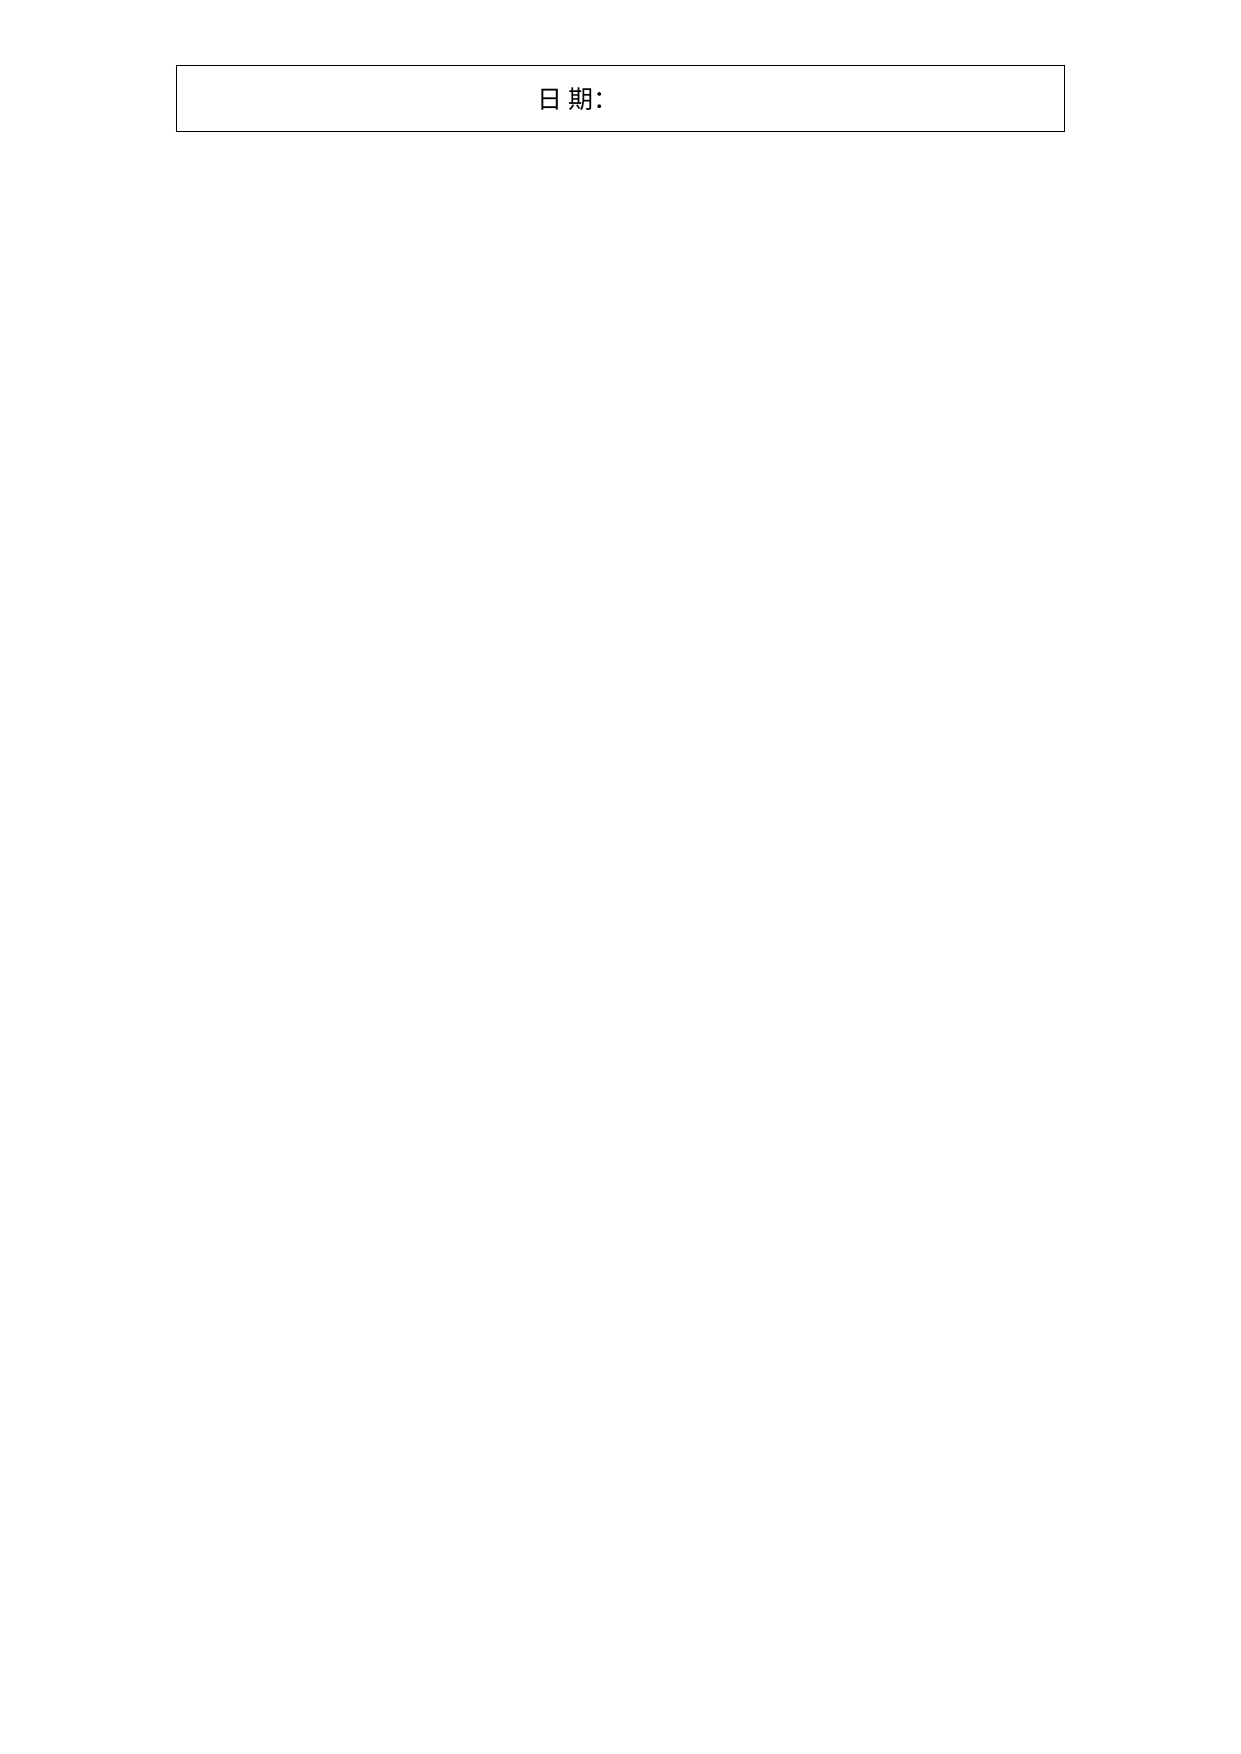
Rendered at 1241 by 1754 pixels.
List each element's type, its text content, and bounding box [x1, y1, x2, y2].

table_header 汇报人（签字）： 日 期： [177, 66, 1064, 131]
